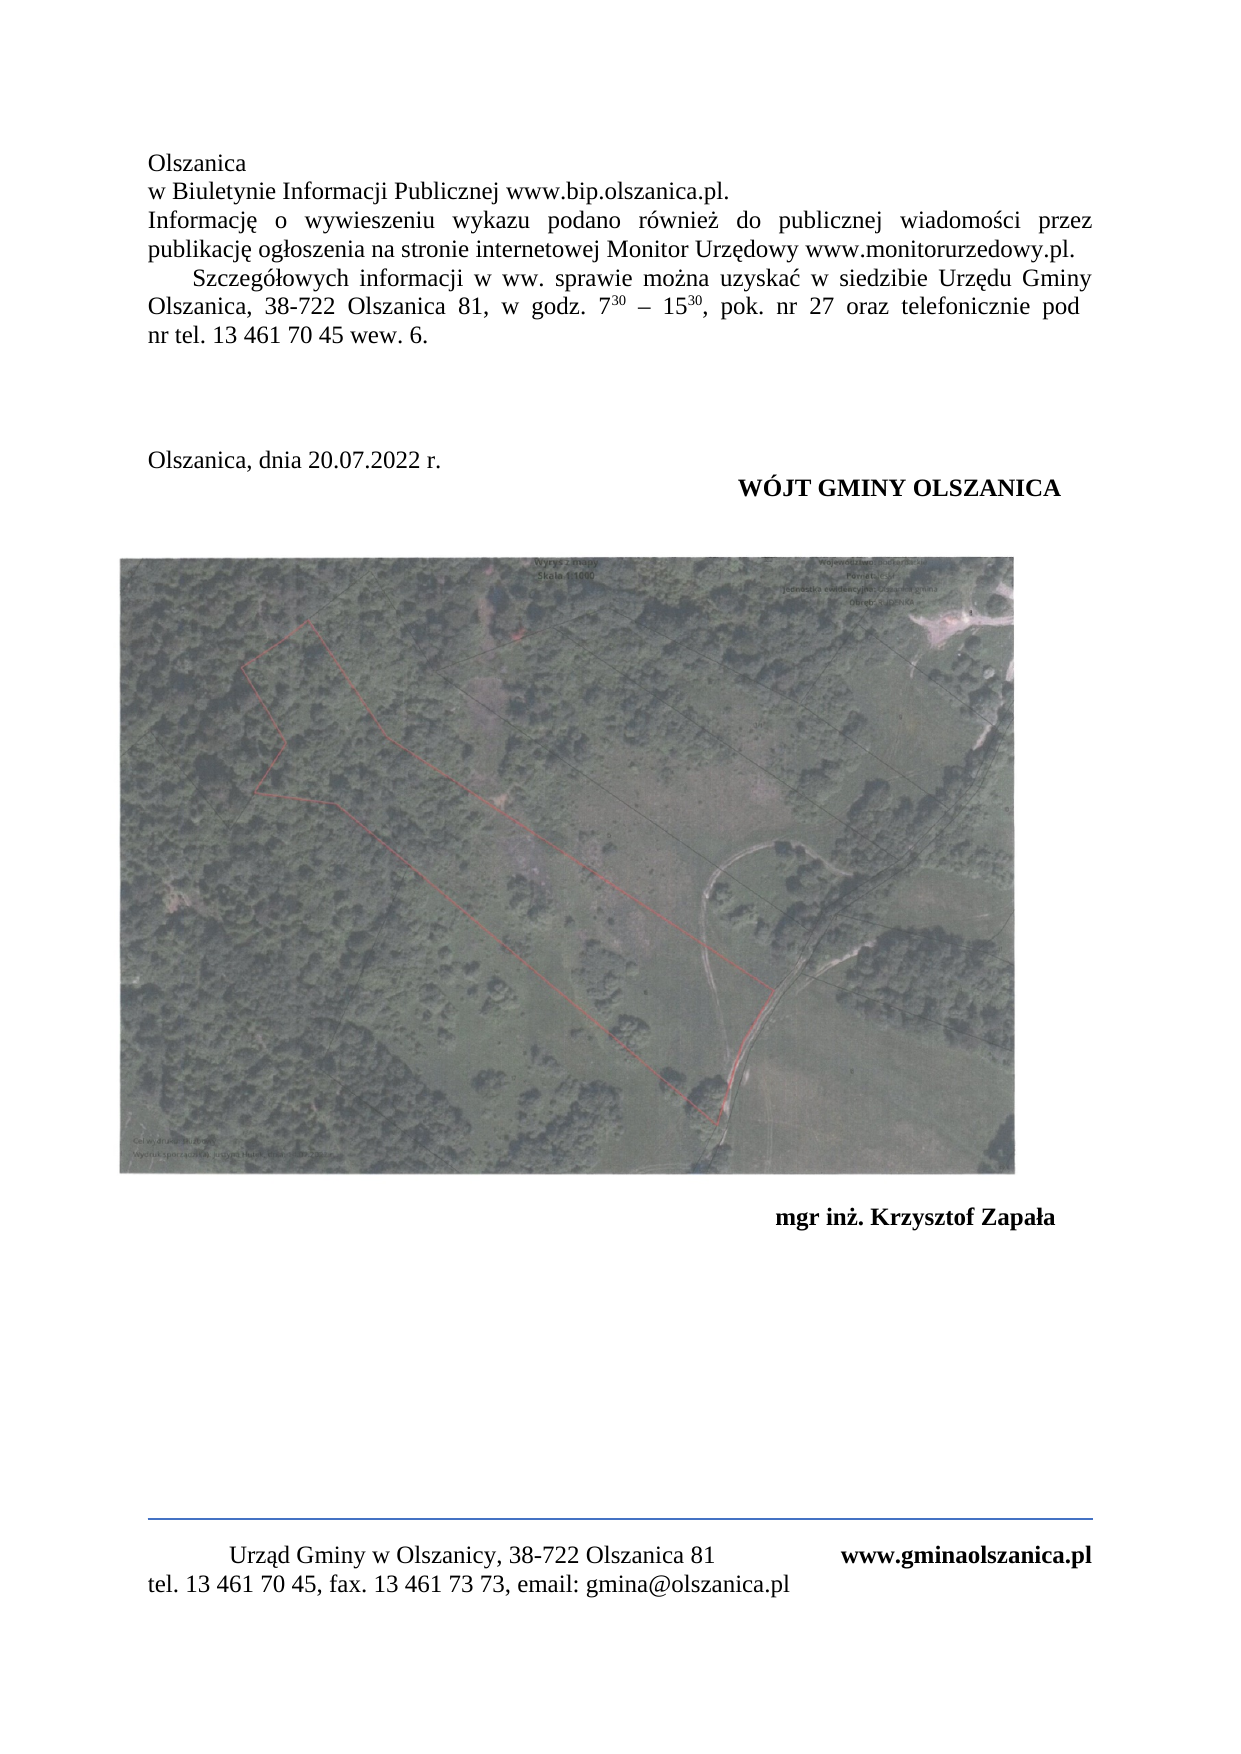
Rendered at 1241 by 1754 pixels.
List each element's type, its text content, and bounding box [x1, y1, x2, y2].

text WÓJT GMINY OLSZANICA [664, 473, 1093, 502]
text mgr inż. Krzysztof Zapała [664, 531, 1093, 1231]
text Olszanica, dnia 20.07.2022 r. [148, 445, 1093, 473]
text Szczegółowych informacji w ww. sprawie można uzyskać w siedzibie Urzędu Gminy Olszanica, 38-722 Olszanica 81, w godz. 730 – 1530, pok. nr 27 oraz telefonicznie pod nr tel. 13 461 70 45 wew. 6. [148, 263, 1093, 349]
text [148, 148, 1093, 205]
text Informację o wywieszeniu wykazu podano również do publicznej wiadomości przez publikację ogłoszenia na stronie internetowej Monitor Urzędowy www.monitorurzedowy.pl. [148, 205, 1093, 263]
picture [101, 539, 1035, 1202]
